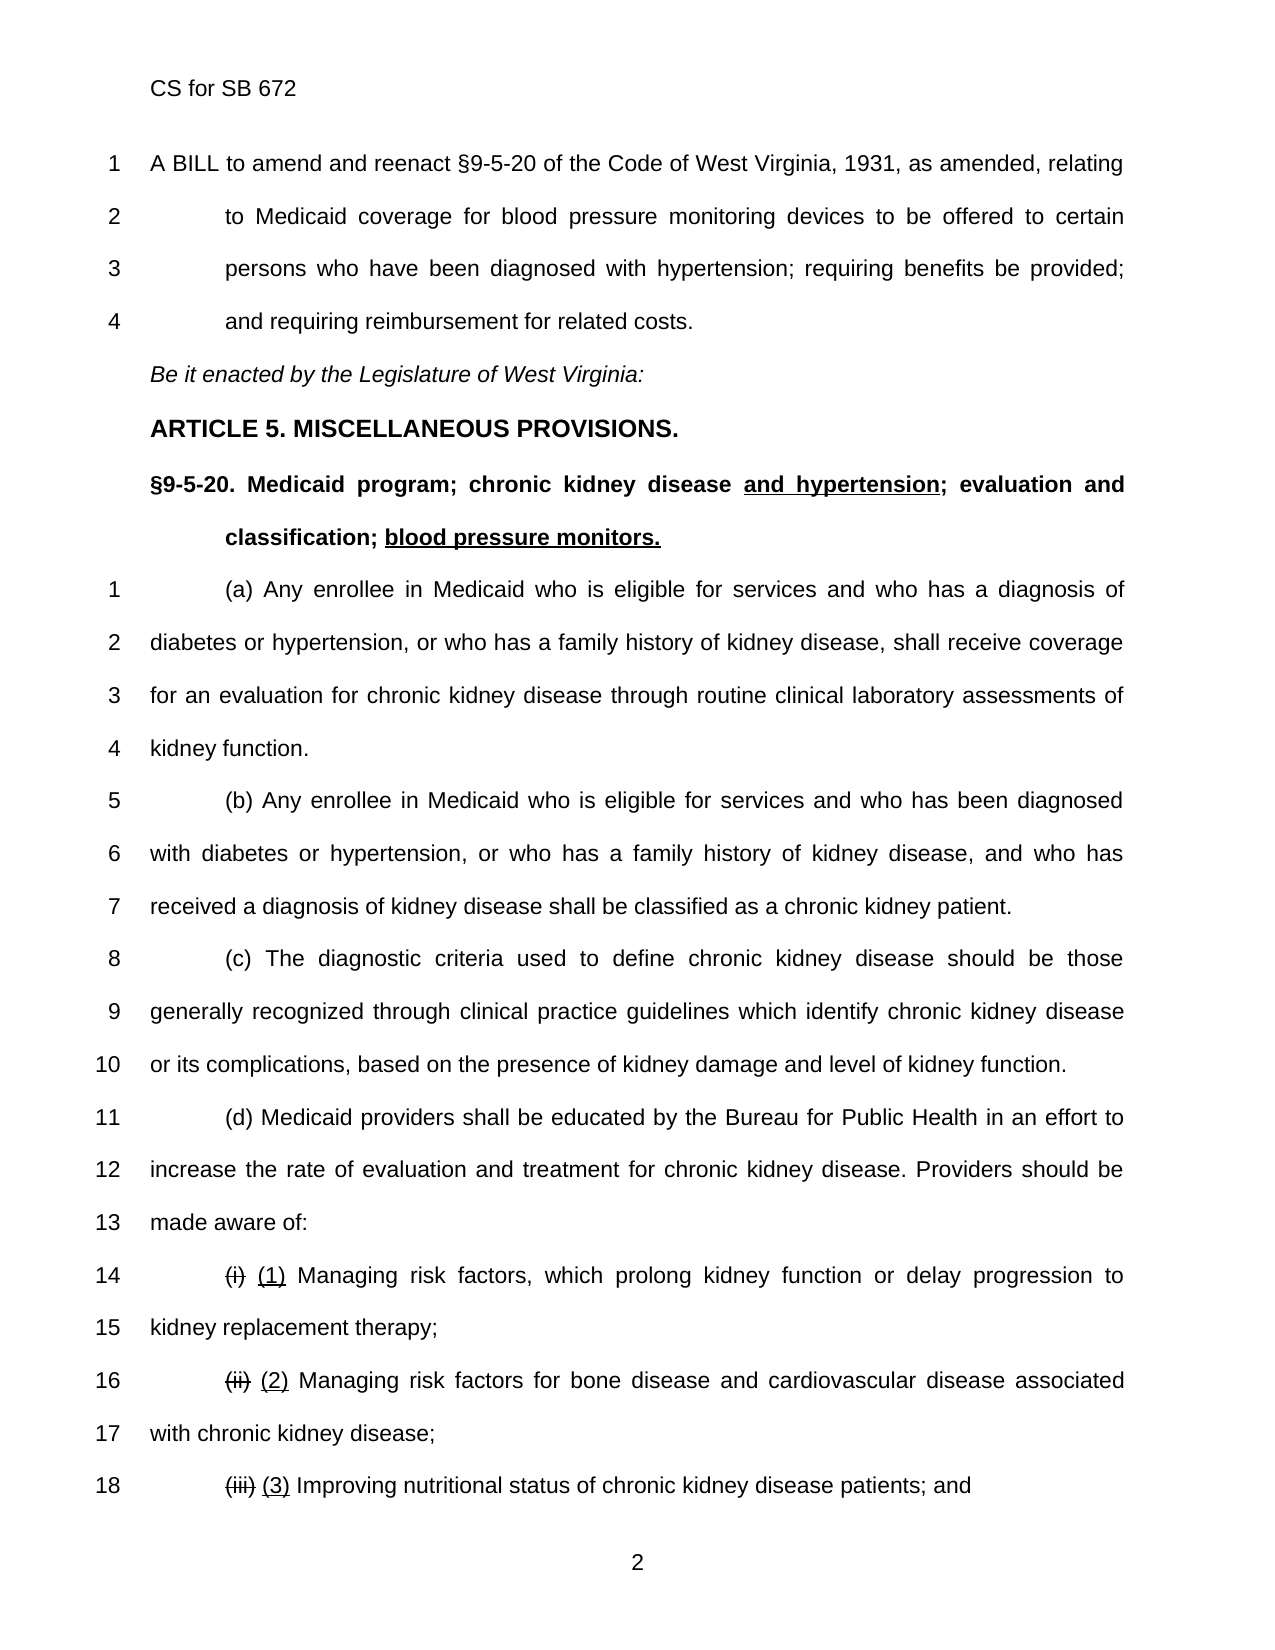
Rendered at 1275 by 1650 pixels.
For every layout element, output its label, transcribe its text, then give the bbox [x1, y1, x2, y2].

text (ii) (2) Managing risk factors for bone disease and cardiovascular disease associated with chronic kidney disease; [150, 1367, 1125, 1446]
text (c) The diagnostic criteria used to define chronic kidney disease should be those generally recognized through clinical practice guidelines which identify chronic kidney disease or its complications, based on the presence of kidney damage and level of kidney function. [150, 945, 1125, 1077]
text Be it enacted by the Legislature of West Virginia: [150, 361, 1125, 387]
title A BILL to amend and reenact §9-5-20 of the Code of West Virginia, 1931, as amended, relating to Medicaid coverage for blood pressure monitoring devices to be offered to certain persons who have been diagnosed with hypertension; requiring benefits be provided; and requiring reimbursement for related costs. [150, 150, 1125, 334]
text (b) Any enrollee in Medicaid who is eligible for services and who has been diagnosed with diabetes or hypertension, or who has a family history of kidney disease, and who has received a diagnosis of kidney disease shall be classified as a chronic kidney patient. [150, 787, 1125, 919]
text (iii) (3) Improving nutritional status of chronic kidney disease patients; and [150, 1472, 1125, 1499]
subtitle §9-5-20. Medicaid program; chronic kidney disease and hypertension; evaluation and classification; blood pressure monitors. [150, 471, 1125, 550]
text (d) Medicaid providers shall be educated by the Bureau for Public Health in an effort to increase the rate of evaluation and treatment for chronic kidney disease. Providers should be made aware of: [150, 1103, 1125, 1235]
text (i) (1) Managing risk factors, which prolong kidney function or delay progression to kidney replacement therapy; [150, 1262, 1125, 1341]
subtitle ARTICLE 5. MISCELLANEOUS PROVISIONS. [150, 413, 1125, 442]
text (a) Any enrollee in Medicaid who is eligible for services and who has a diagnosis of diabetes or hypertension, or who has a family history of kidney disease, shall receive coverage for an evaluation for chronic kidney disease through routine clinical laboratory assessments of kidney function. [150, 576, 1125, 761]
